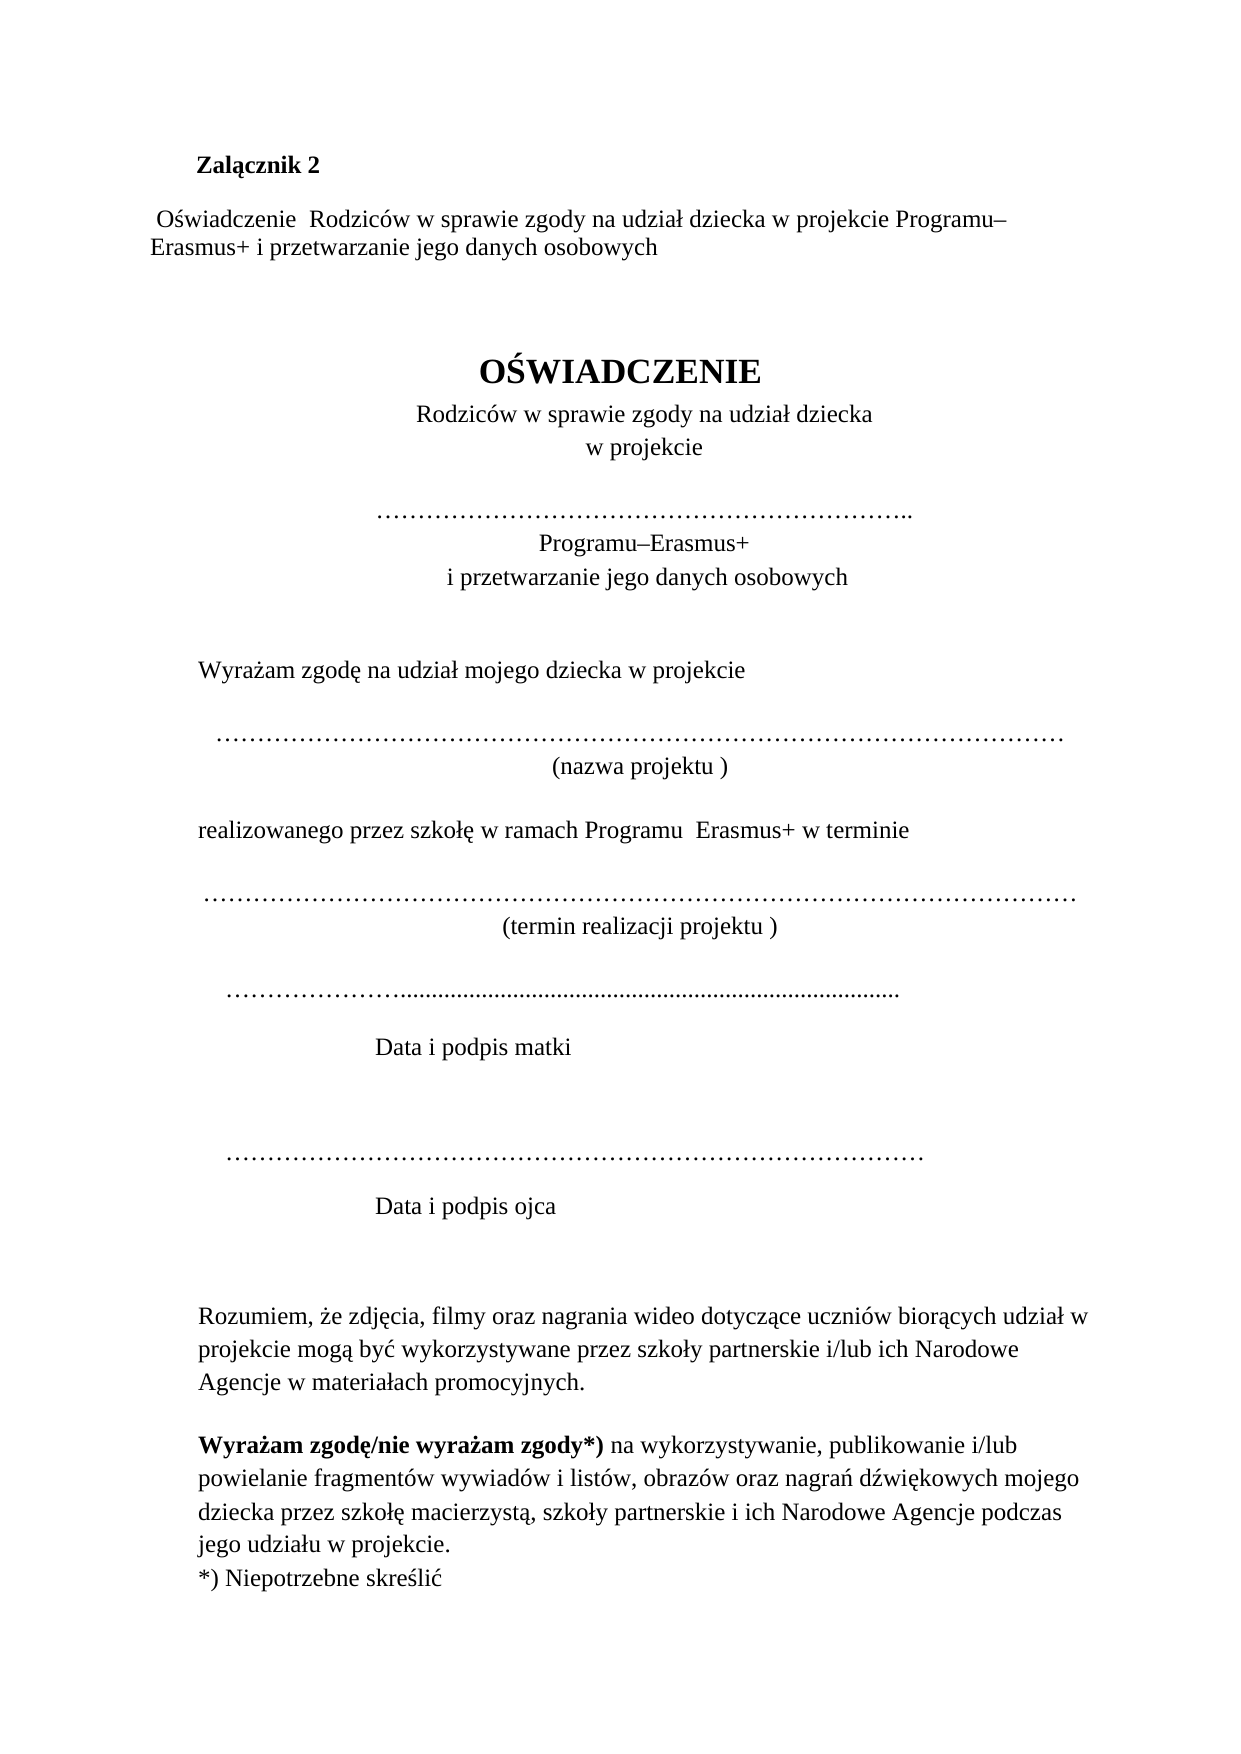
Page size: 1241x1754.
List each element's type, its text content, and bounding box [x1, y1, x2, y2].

text *) Niepotrzebne skreślić [198, 1563, 1090, 1591]
text Wyrażam zgodę/nie wyrażam zgody*) na wykorzystywanie, publikowanie i/lub powielanie fragmentów wywiadów i listów, obrazów oraz nagrań dźwiękowych mojego dziecka przez szkołę macierzystą, szkoły partnerskie i ich Narodowe Agencje podczas jego udziału w projekcie. [198, 1431, 1090, 1558]
text Rozumiem, że zdjęcia, filmy oraz nagrania wideo dotyczące uczniów biorących udział w projekcie mogą być wykorzystywane przez szkoły partnerskie i/lub ich Narodowe Agencje w materiałach promocyjnych. [198, 1301, 1090, 1396]
text OŚWIADCZENIE [150, 350, 1090, 391]
text (termin realizacji projektu ) [189, 911, 1090, 940]
text Rodziców w sprawie zgody na udział dziecka [373, 399, 915, 428]
text realizowanego przez szkołę w ramach Programu Erasmus+ w terminie [198, 815, 1005, 843]
text ………………………………………………………..Programu–Erasmus+ [373, 496, 915, 557]
text …………………................................................................................ [196, 974, 1048, 1003]
text Oświadczenie Rodziców w sprawie zgody na udział dziecka w projekcie Programu–Erasmus+ i przetwarzanie jego danych osobowych [150, 204, 1090, 261]
text Data i podpis matki [150, 1032, 1090, 1061]
text …………………………………………………………………………………………… [189, 878, 1090, 907]
text Zalącznik 2 [196, 150, 1090, 179]
text Wyrażam zgodę na udział mojego dziecka w projekcie [198, 655, 1090, 684]
text (nazwa projektu ) [189, 751, 1090, 780]
text w projekcie [373, 432, 915, 461]
text ………………………………………………………………………… [150, 1137, 1090, 1166]
text ………………………………………………………………………………………… [189, 718, 1090, 747]
text Data i podpis ojca [150, 1191, 1090, 1220]
text i przetwarzanie jego danych osobowych [373, 562, 915, 590]
